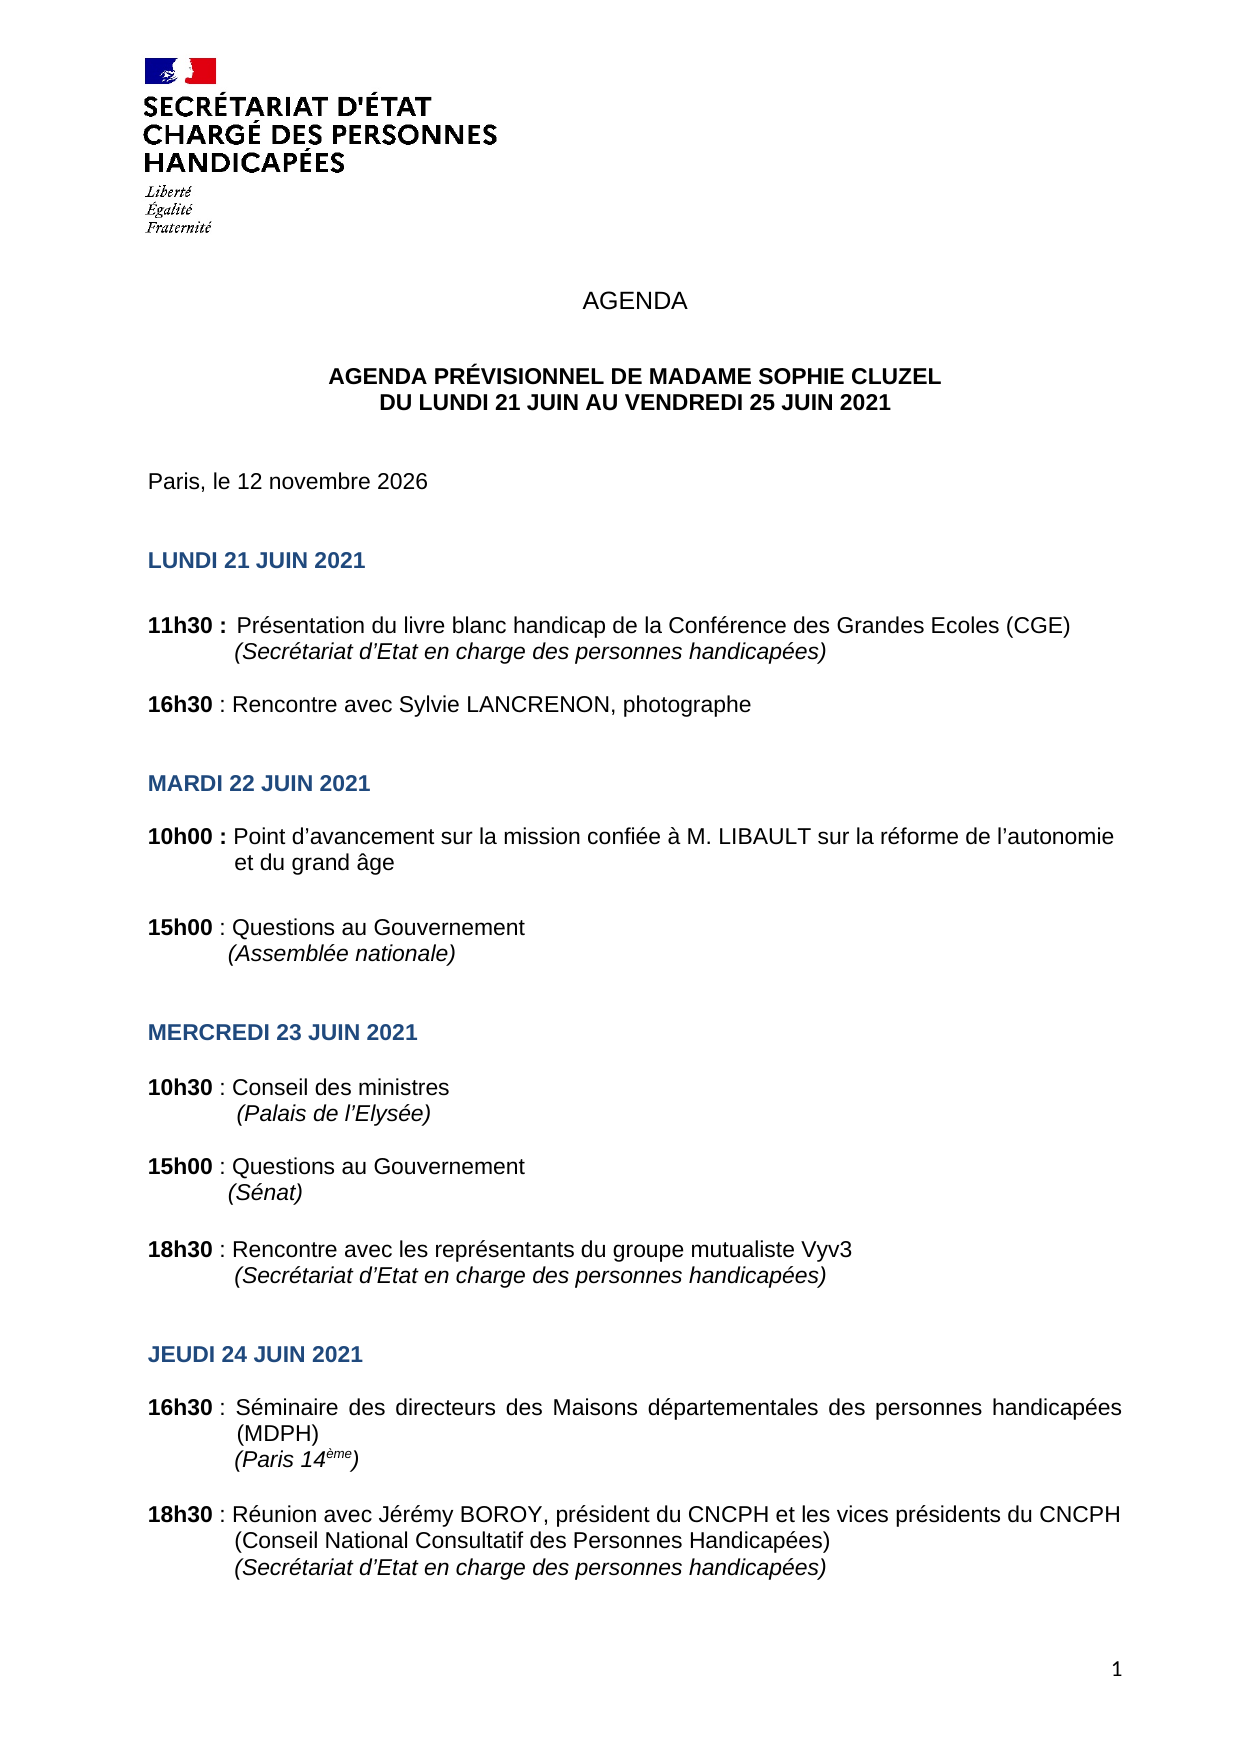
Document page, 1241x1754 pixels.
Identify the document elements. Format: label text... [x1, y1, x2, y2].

text (Conseil National Consultatif des Personnes Handicapées) [148, 1527, 1122, 1553]
text 10h30 : Conseil des ministres [148, 1074, 1122, 1100]
text du LUNDI 21 JUIN au VENDREDI 25 JUIN 2021 [148, 389, 1122, 415]
text LUNDI 21 JUIN 2021 [148, 547, 1122, 573]
text 18h30 : Réunion avec Jérémy BOROY, président du CNCPH et les vices présidents du CNCPH [148, 1501, 1122, 1527]
text 10h00 : Point d’avancement sur la mission confiée à M. LIBAULT sur la réforme de l’autonomie [148, 823, 1122, 849]
text 16h30 : Rencontre avec Sylvie LANCRENON, photographe [148, 691, 1122, 717]
text JEUDI 24 JUIN 2021 [148, 1341, 1122, 1367]
text et du grand âge [148, 849, 1122, 875]
text 16h30 : Séminaire des directeurs des Maisons départementales des personnes handicapées (MDPH) [148, 1394, 1122, 1446]
text Paris, le 21 juin 2021 [148, 468, 1122, 494]
text 15h00 : Questions au Gouvernement [148, 1153, 1122, 1179]
text (Secrétariat d’Etat en charge des personnes handicapées) [221, 1262, 1122, 1288]
text MERCREDI 23 JUIN 2021 [148, 1019, 1122, 1046]
text 11h30 : Présentation du livre blanc handicap de la Conférence des Grandes Ecoles (CGE) [148, 612, 1122, 638]
text 15h00 : Questions au Gouvernement [148, 914, 1122, 940]
text (Paris 14ème) [221, 1446, 1122, 1473]
text (Sénat) [221, 1179, 1122, 1205]
text (Palais de l’Elysée) [236, 1100, 1122, 1126]
text (Secrétariat d’Etat en charge des personnes handicapées) [221, 1553, 1122, 1580]
text (Secrétariat d’Etat en charge des personnes handicapées) [221, 638, 1122, 664]
picture [119, 32, 522, 258]
text 18h30 : Rencontre avec les représentants du groupe mutualiste Vyv3 [148, 1236, 1122, 1262]
text MARDI 22 JUIN 2021 [148, 770, 1122, 796]
text Agenda prévisionnel de Madame Sophie CLUZEL [148, 363, 1122, 389]
text AGENDA [148, 286, 1122, 315]
text (Assemblée nationale) [221, 940, 1122, 967]
